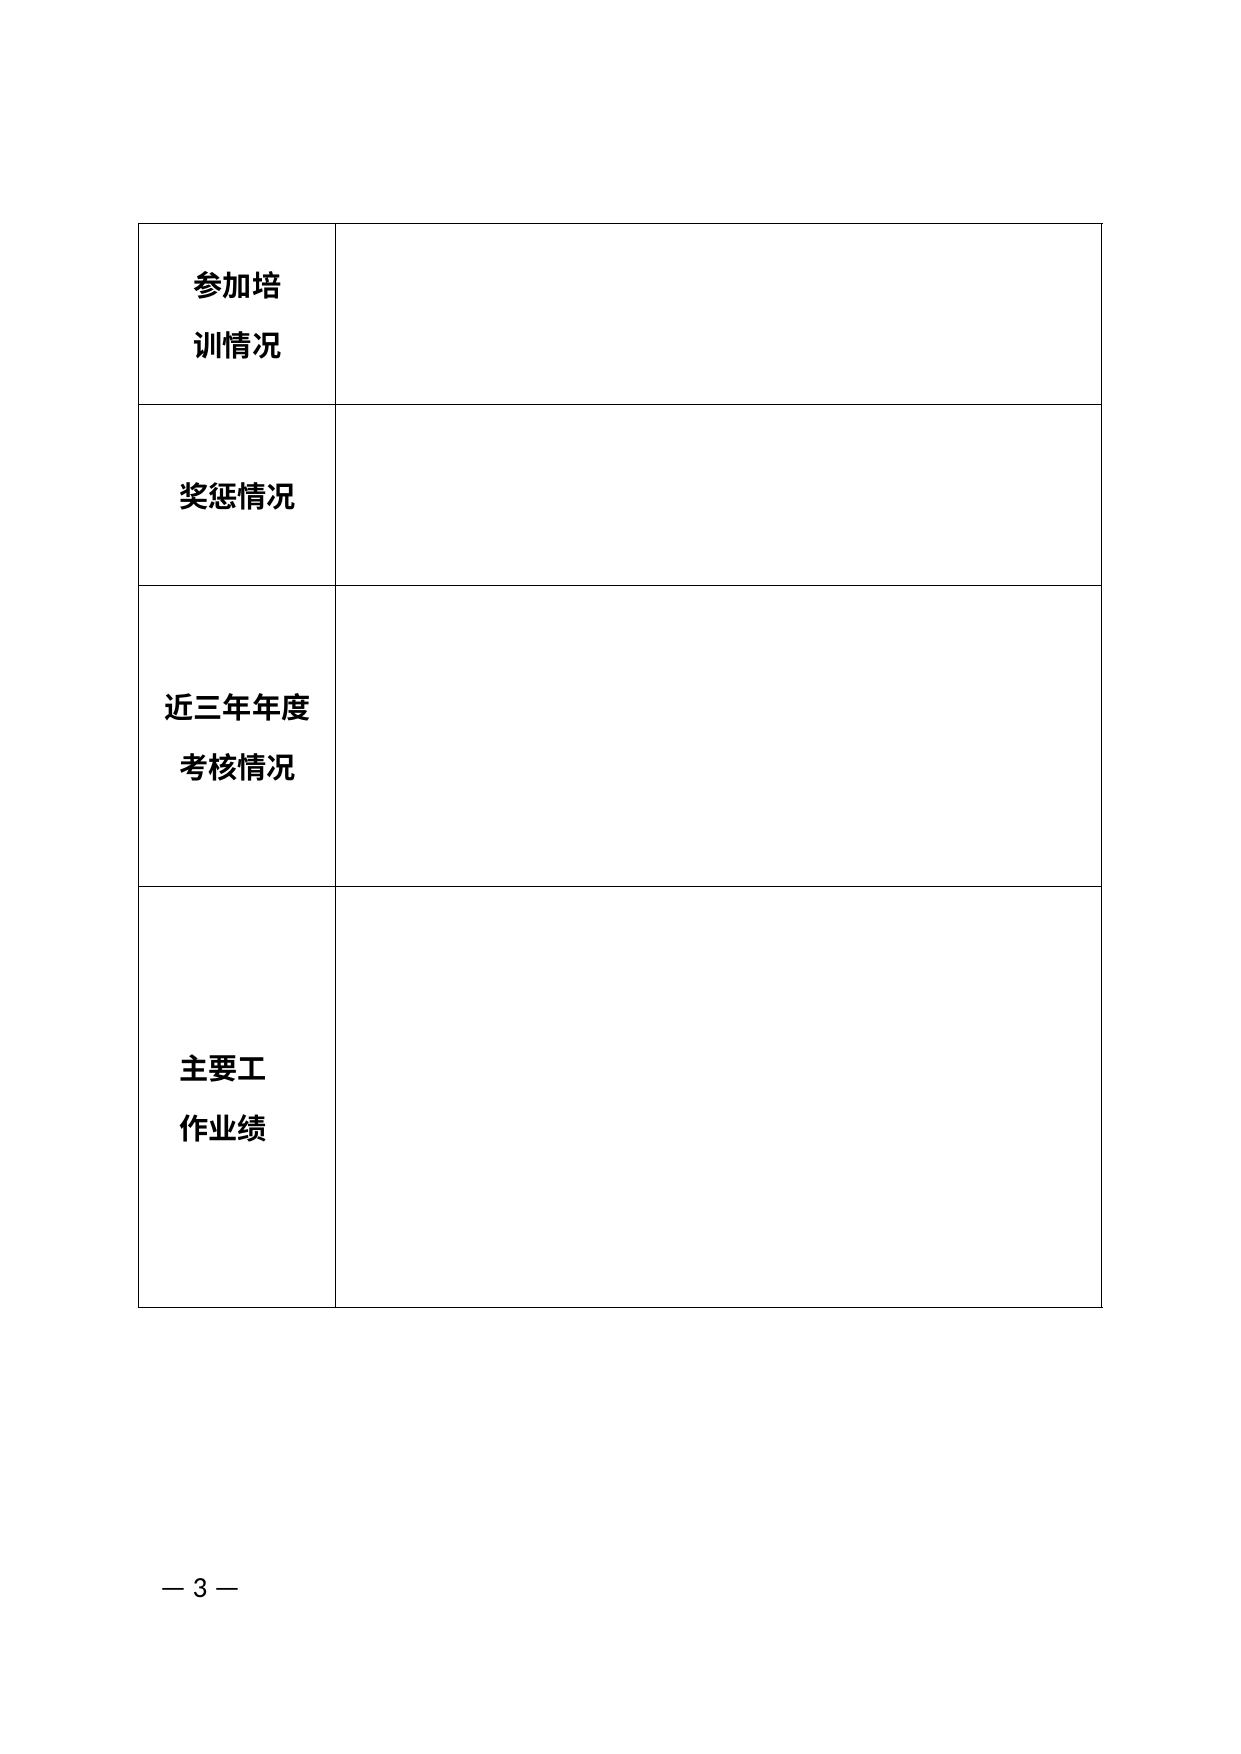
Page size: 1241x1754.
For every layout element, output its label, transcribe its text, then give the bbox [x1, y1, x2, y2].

table_cell [336, 887, 1101, 1307]
table_cell 参加培 训情况 [139, 224, 335, 404]
table_cell 奖惩情况 [139, 405, 335, 585]
table_cell [336, 586, 1101, 886]
table_cell [336, 224, 1101, 404]
table_cell 主要工 作业绩 [139, 887, 335, 1307]
table_cell [336, 405, 1101, 585]
table_cell 近三年年度 考核情况 [139, 586, 335, 886]
